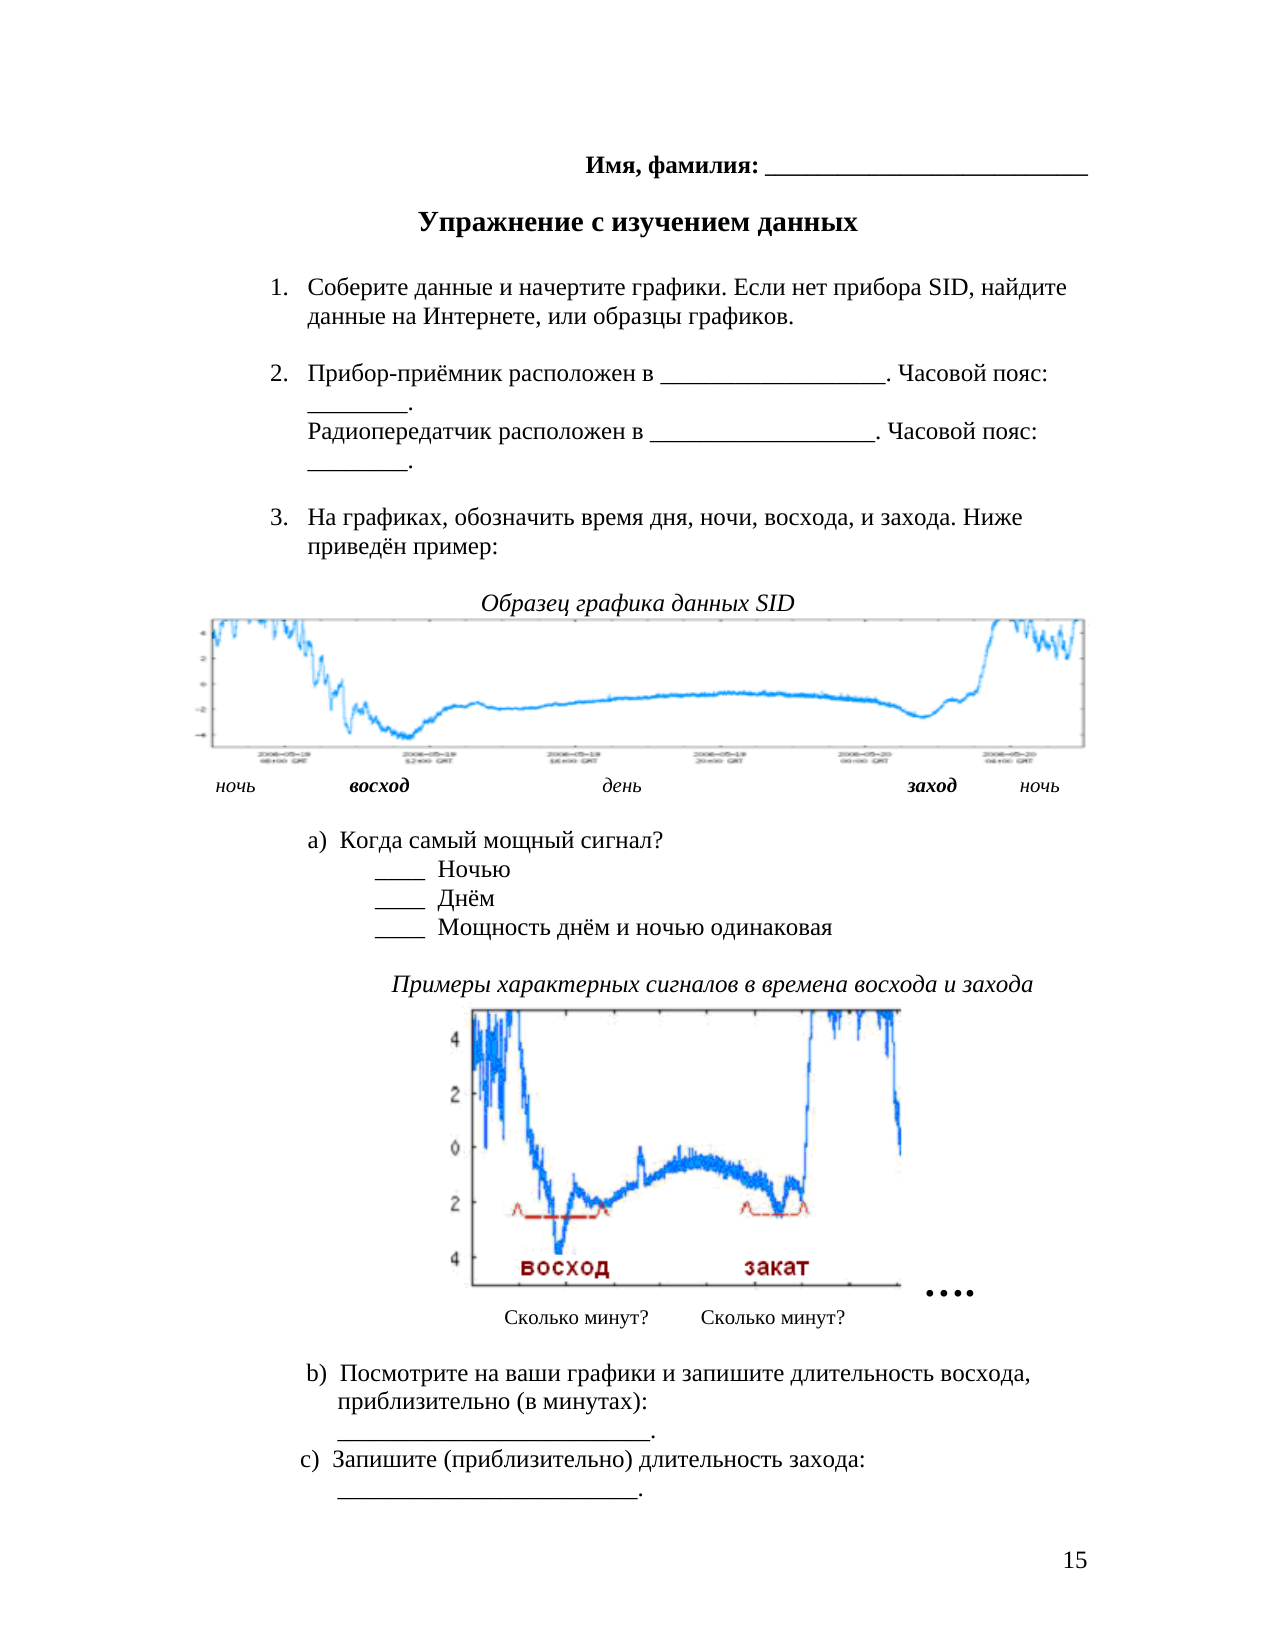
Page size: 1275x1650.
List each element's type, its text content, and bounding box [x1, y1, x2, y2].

text Образец графика данных SID ночь восход день заход ночь [187, 768, 1087, 797]
list На графиках, обозначить время дня, ночи, восхода, и захода. Ниже приведён пример: [270, 502, 1087, 560]
list Соберите данные и начертите графики. Если нет прибора SID, найдите данные на Интернете, или образцы графиков. [270, 272, 1087, 330]
picture [450, 998, 917, 1296]
text Образец графика данных SID ночь восход день заход ночь [187, 588, 1087, 617]
text Имя, фамилия: _______________________________ [187, 150, 1087, 179]
text ____ Ночью [375, 854, 1087, 883]
text ____ Мощность днём и ночью одинаковая [375, 912, 1087, 941]
list Прибор-приёмник расположен в __________________. Часовой пояс: ________. [270, 358, 1087, 416]
text Сколько минут? Сколько минут? [337, 1305, 1087, 1329]
subtitle Упражнение с изучением данных [187, 204, 1087, 237]
text ____ Днём [375, 883, 1087, 912]
text _________________________. [262, 1415, 1087, 1444]
text a) Когда самый мощный сигнал? [307, 826, 1087, 854]
text c) Запишите (приблизительно) длительность захода: ________________________. [262, 1444, 1087, 1501]
text b) Посмотрите на ваши графики и запишите длительность восхода, приблизительно (в минутах): [306, 1358, 1087, 1415]
text Радиопередатчик расположен в __________________. Часовой пояс: ________. [307, 416, 1087, 473]
